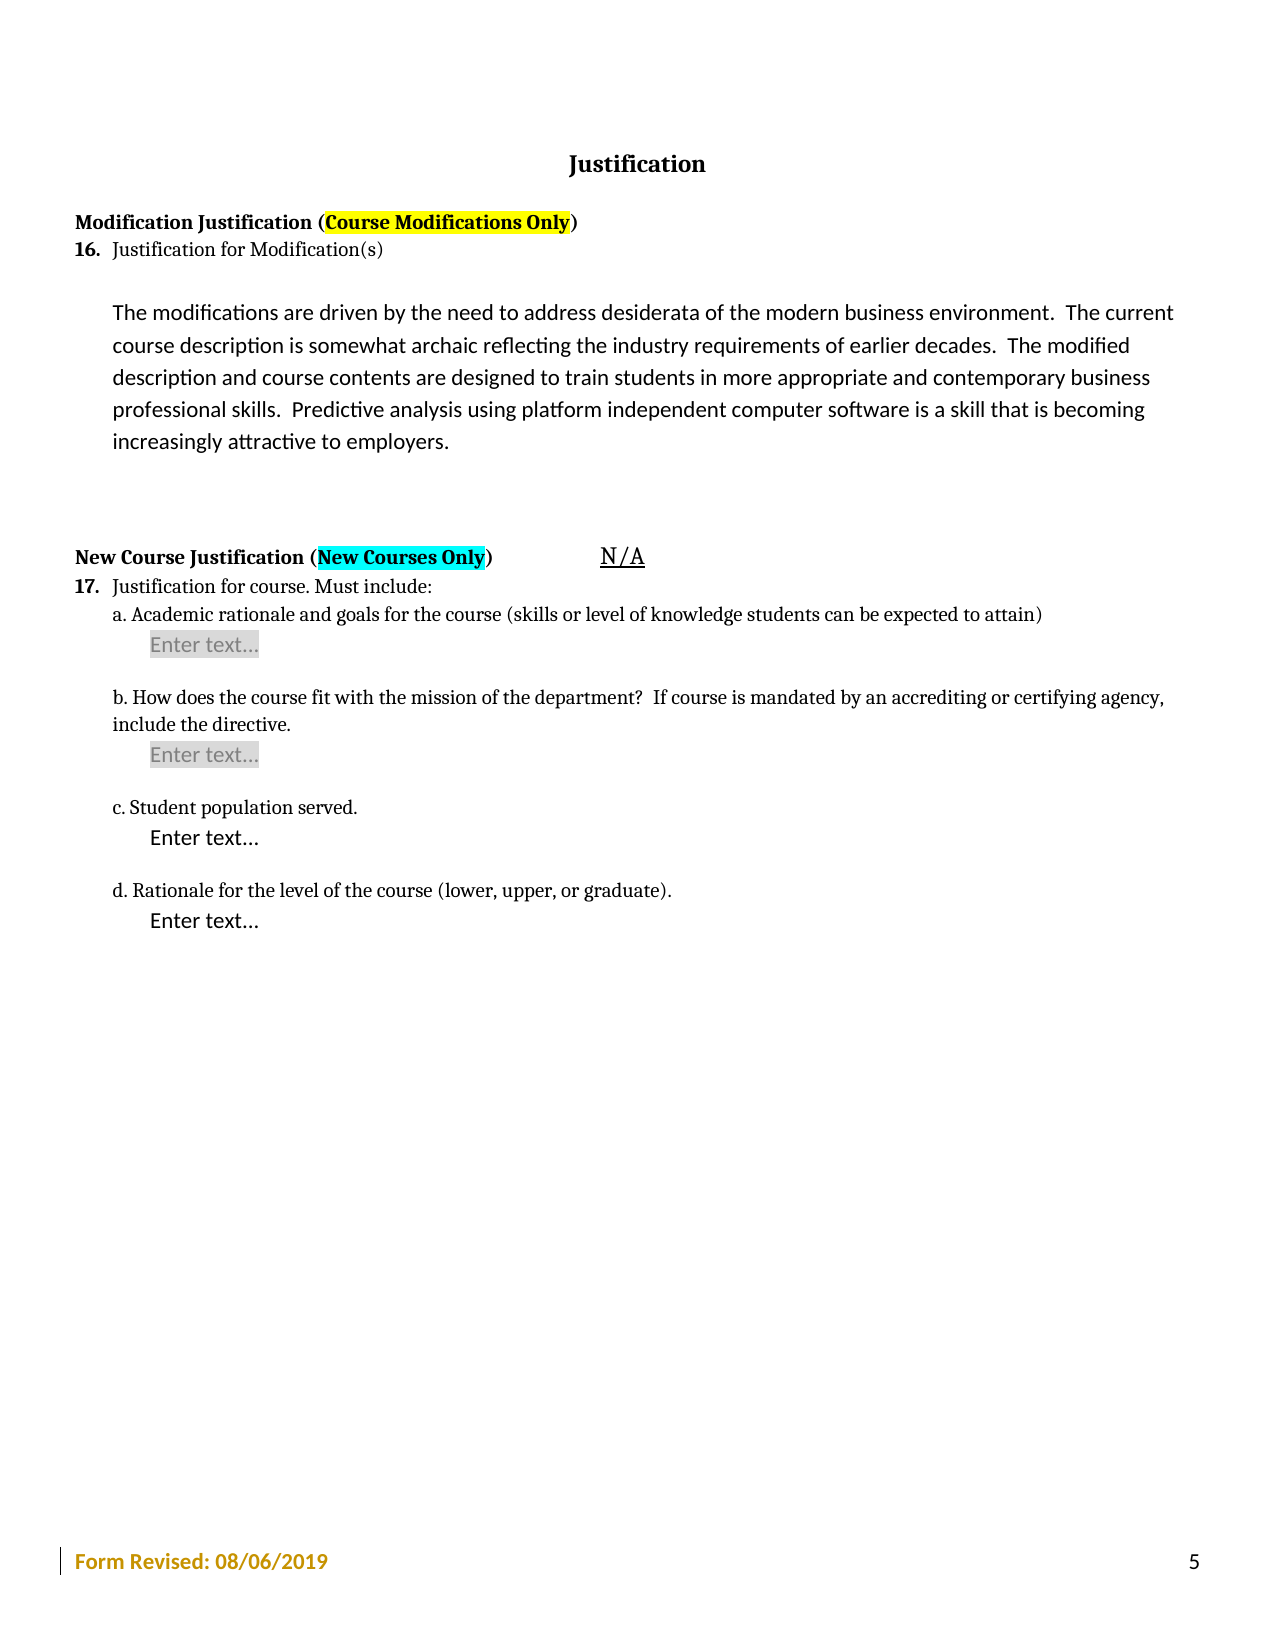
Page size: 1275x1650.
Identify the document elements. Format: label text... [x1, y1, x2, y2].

text Modification Justification (Course Modifications Only) [570, 211, 1200, 234]
list Justification for Modification(s) [75, 238, 1200, 262]
text c. Student population served. [112, 796, 1200, 820]
text b. How does the course fit with the mission of the department? If course is mandated by an accrediting or certifying agency, include the directive. [112, 686, 1200, 737]
text Modification Justification (Course Modifications Only) [75, 211, 325, 234]
text New Course Justification (New Courses Only) N/A [75, 542, 1200, 571]
text Justification [75, 150, 1200, 179]
text d. Rationale for the level of the course (lower, upper, or graduate). [112, 879, 1200, 903]
text a. Academic rationale and goals for the course (skills or level of knowledge students can be expected to attain) [75, 602, 1200, 626]
list Justification for course. Must include: [75, 575, 1200, 599]
